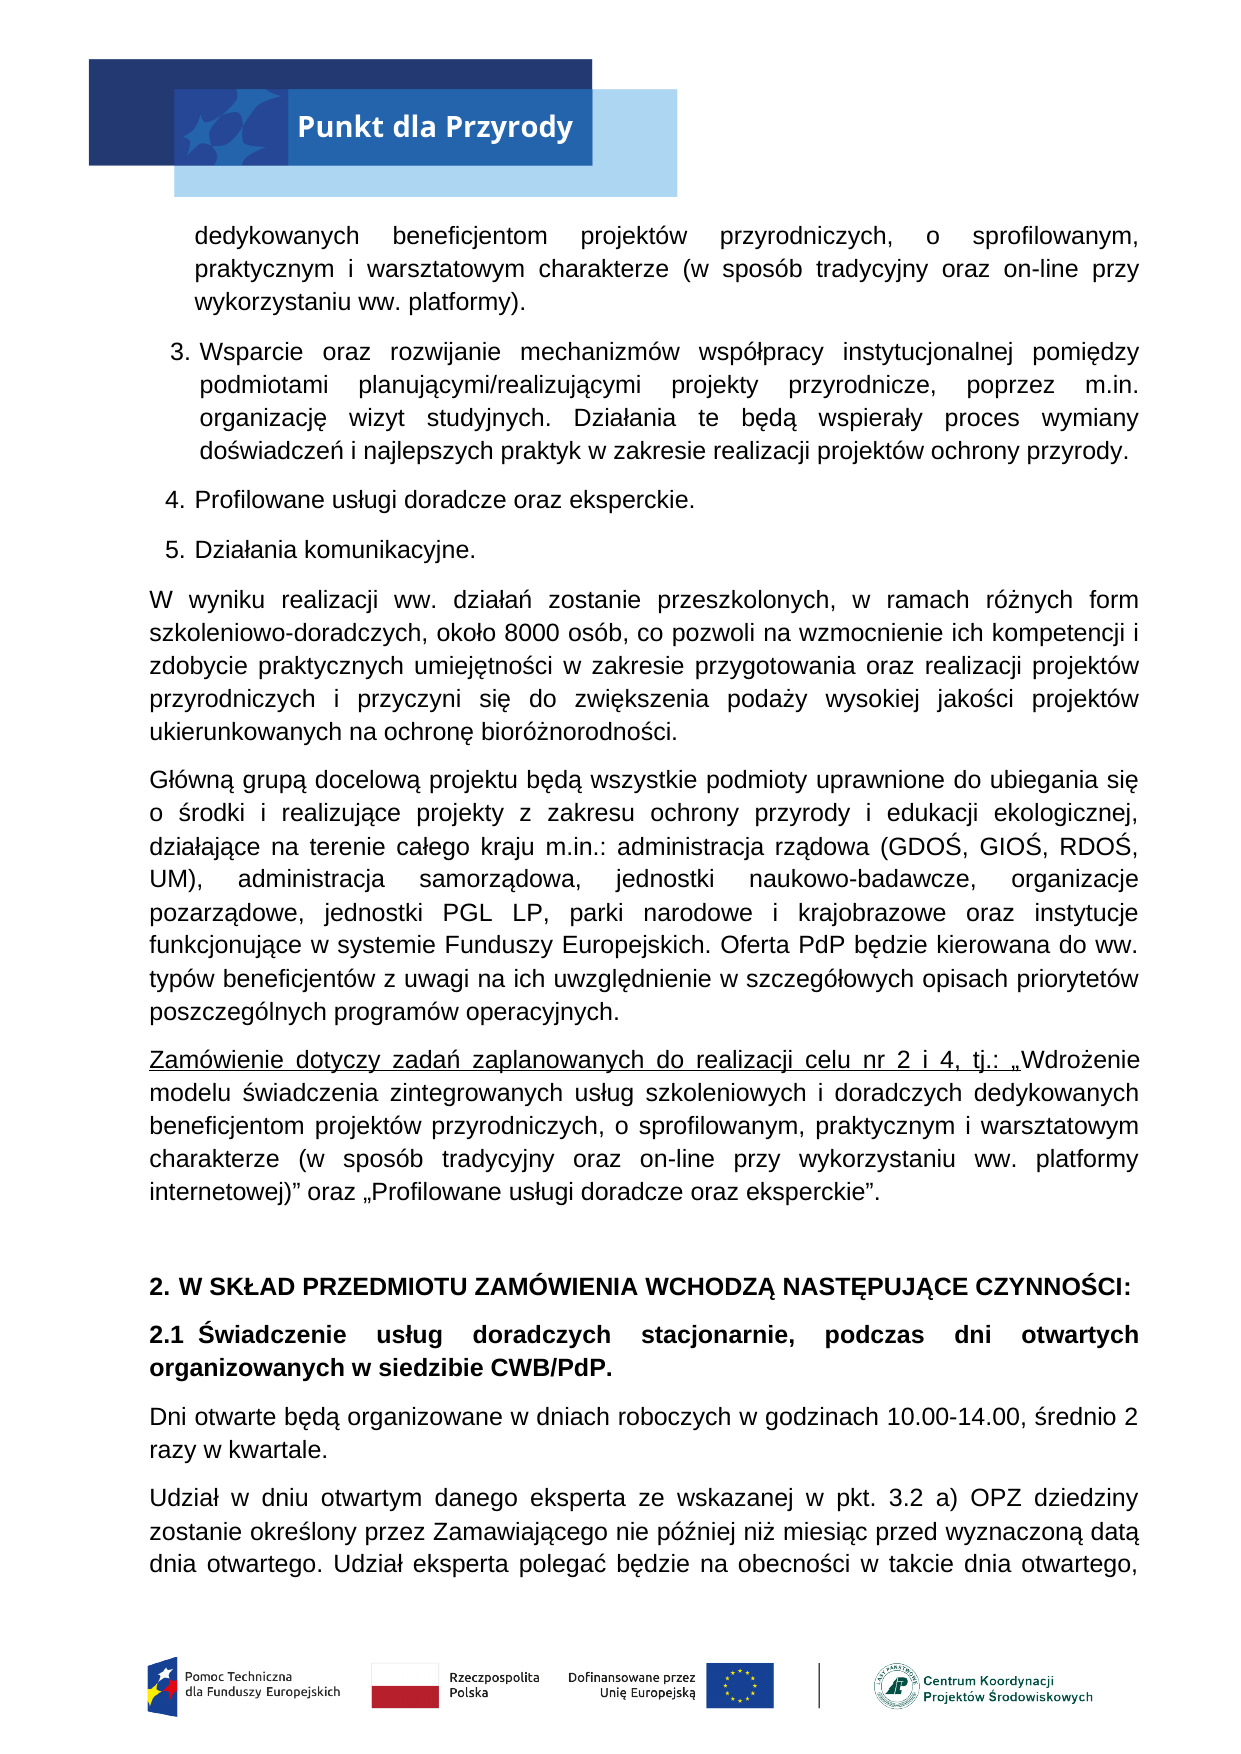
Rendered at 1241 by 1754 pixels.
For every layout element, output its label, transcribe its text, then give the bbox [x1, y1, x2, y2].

picture [147, 1657, 1093, 1717]
picture [88, 59, 678, 197]
